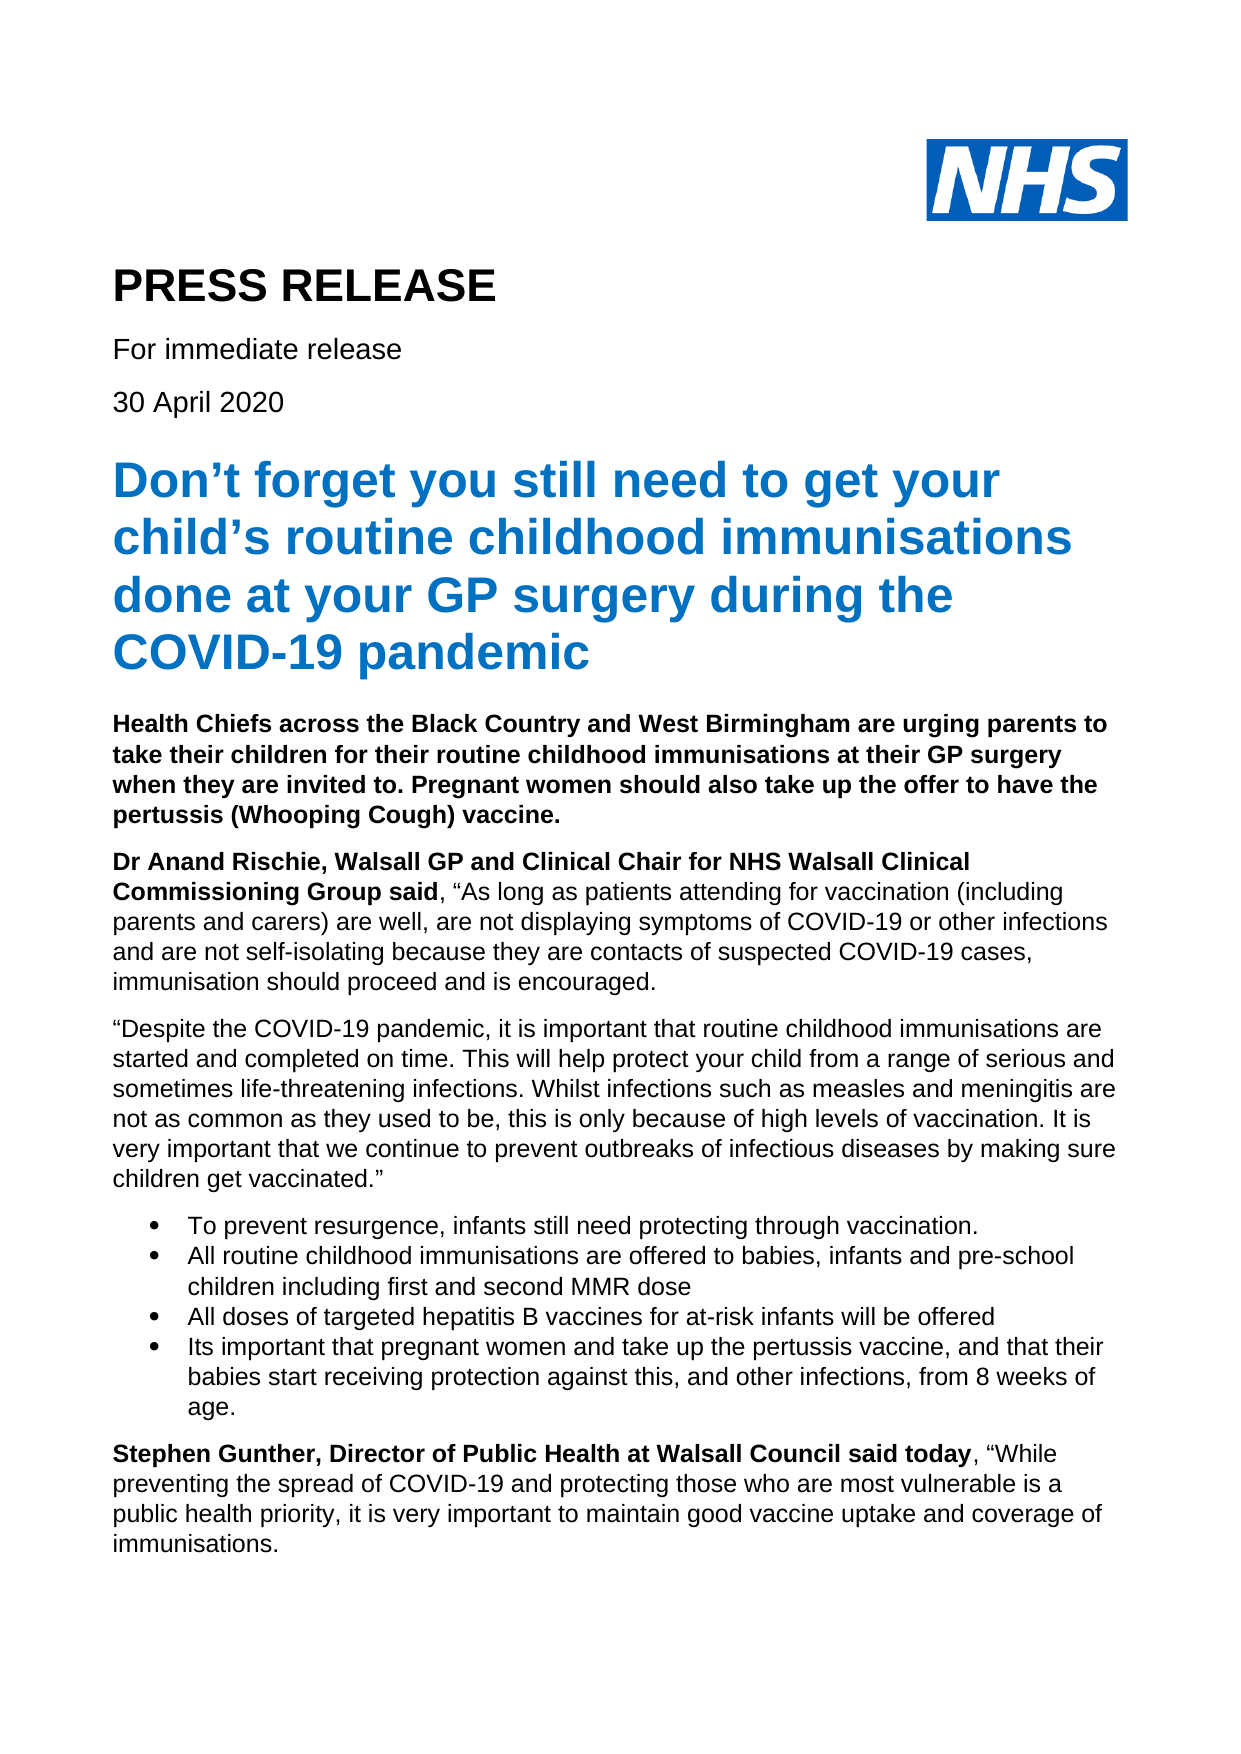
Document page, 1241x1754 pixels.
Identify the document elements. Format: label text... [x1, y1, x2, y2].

text Health Chiefs across the Black Country and West Birmingham are urging parents to take their children for their routine childhood immunisations at their GP surgery when they are invited to. Pregnant women should also take up the offer to have the pertussis (Whooping Cough) vaccine. [112, 709, 1128, 828]
list Its important that pregnant women and take up the pertussis vaccine, and that their babies start receiving protection against this, and other infections, from 8 weeks of age. [150, 1332, 1128, 1421]
text PRESS RELEASE [112, 259, 1128, 311]
list All routine childhood immunisations are offered to babies, infants and pre-school children including first and second MMR dose [150, 1241, 1128, 1300]
text For immediate release [112, 332, 1128, 366]
list To prevent resurgence, infants still need protecting through vaccination. [150, 1211, 1128, 1240]
text Dr Anand Rischie, Walsall GP and Clinical Chair for NHS Walsall Clinical Commissioning Group said, “As long as patients attending for vaccination (including parents and carers) are well, are not displaying symptoms of COVID-19 or other infections and are not self-isolating because they are contacts of suspected COVID-19 cases, immunisation should proceed and is encouraged. [112, 847, 1128, 996]
list All doses of targeted hepatitis B vaccines for at-risk infants will be offered [150, 1302, 1128, 1330]
text Don’t forget you still need to get your child’s routine childhood immunisations done at your GP surgery during the COVID-19 pandemic [112, 450, 1128, 680]
text “Despite the COVID-19 pandemic, it is important that routine childhood immunisations are started and completed on time. This will help protect your child from a range of serious and sometimes life-threatening infections. Whilst infections such as measles and meningitis are not as common as they used to be, this is only because of high levels of vaccination. It is very important that we continue to prevent outbreaks of infectious diseases by making sure children get vaccinated.” [112, 1014, 1128, 1193]
text 30 April 2020 [112, 385, 1128, 418]
text Stephen Gunther, Director of Public Health at Walsall Council said today, “While preventing the spread of COVID-19 and protecting those who are most vulnerable is a public health priority, it is very important to maintain good vaccine uptake and coverage of immunisations. [112, 1439, 1128, 1558]
picture [926, 139, 1128, 221]
